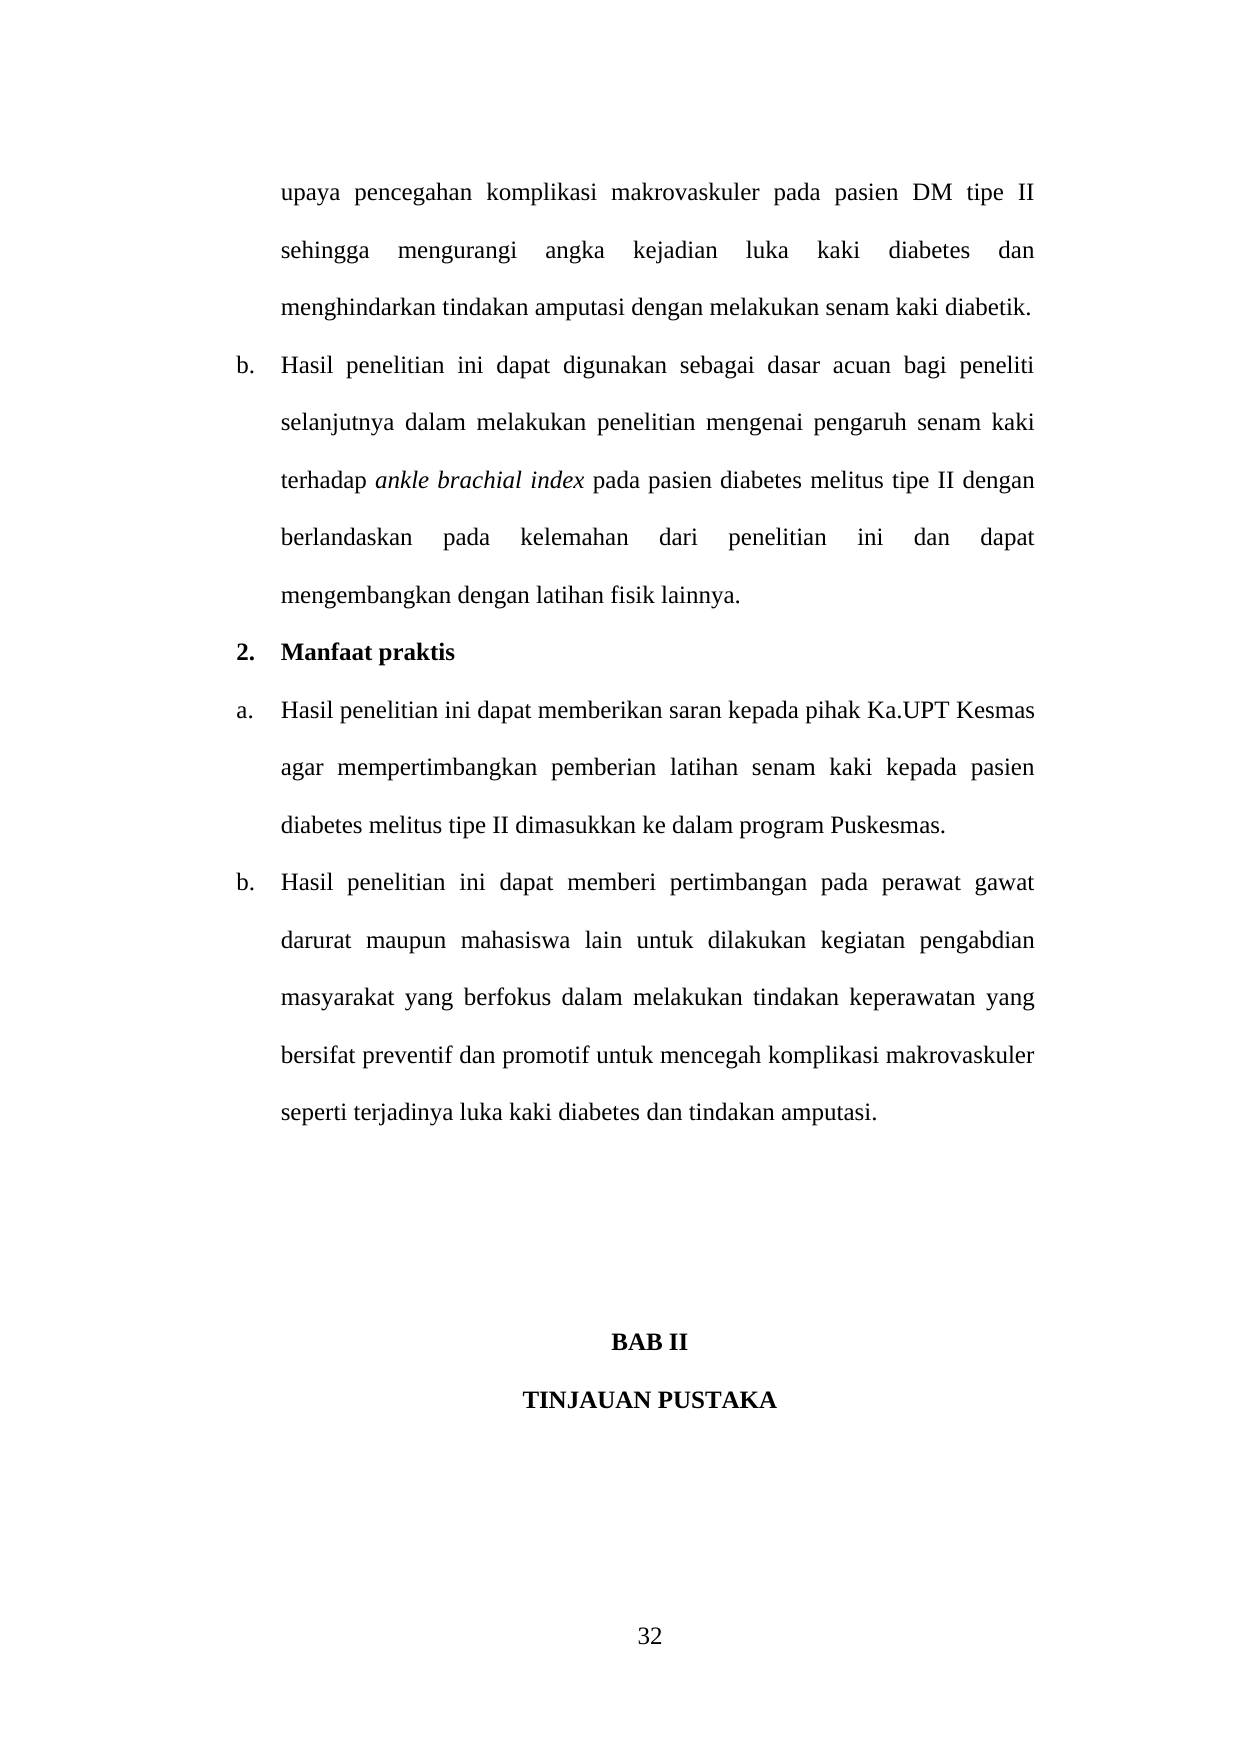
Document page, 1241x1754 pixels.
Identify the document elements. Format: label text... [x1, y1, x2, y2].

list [236, 177, 1035, 321]
list Hasil penelitian ini dapat memberi pertimbangan pada perawat gawat darurat maupun mahasiswa lain untuk dilakukan kegiatan pengabdian masyarakat yang berfokus dalam melakukan tindakan keperawatan yang bersifat preventif dan promotif untuk mencegah komplikasi makrovaskuler seperti terjadinya luka kaki diabetes dan tindakan amputasi. [236, 867, 1035, 1126]
list Hasil penelitian ini dapat digunakan sebagai dasar acuan bagi peneliti selanjutnya dalam melakukan penelitian mengenai pengaruh senam kaki terhadap ankle brachial index pada pasien diabetes melitus tipe II dengan berlandaskan pada kelemahan dari penelitian ini dan dapat mengembangkan dengan latihan fisik lainnya. [236, 350, 1035, 608]
subtitle BAB II [236, 1327, 1063, 1356]
subtitle Manfaat praktis [236, 637, 1063, 666]
list Hasil penelitian ini dapat memberikan saran kepada pihak Ka.UPT Kesmas agar mempertimbangkan pemberian latihan senam kaki kepada pasien diabetes melitus tipe II dimasukkan ke dalam program Puskesmas. [236, 695, 1035, 838]
text TINJAUAN PUSTAKA [236, 1385, 1063, 1413]
